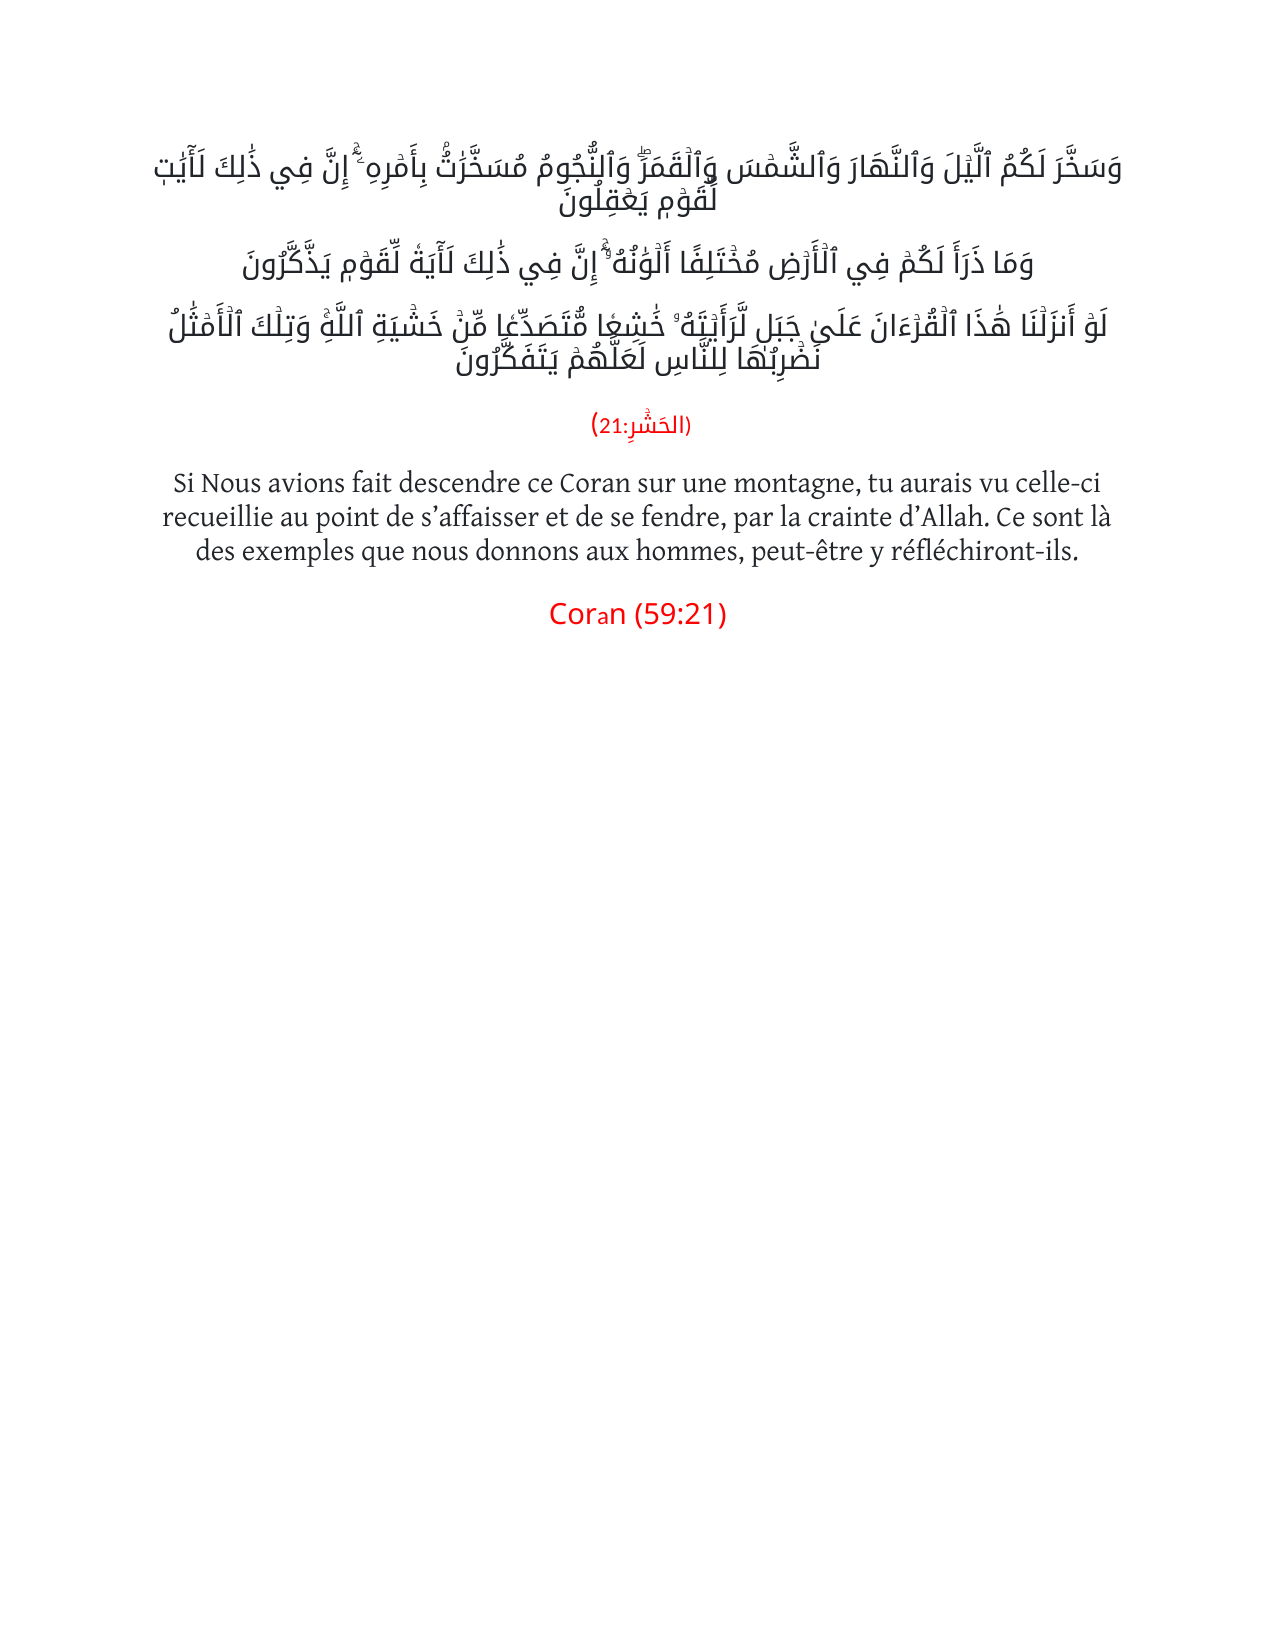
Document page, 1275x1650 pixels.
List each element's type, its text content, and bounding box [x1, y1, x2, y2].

text لَوۡ أَنزَلۡنَا هَٰذَا ٱلۡقُرۡءَانَ عَلَىٰ جَبَلٖ لَّرَأَيۡتَهُۥ خَٰشِعٗا مُّتَصَدِّعٗا مِّنۡ خَشۡيَةِ ٱللَّهِۚ وَتِلۡكَ ٱلۡأَمۡثَٰلُ نَضۡرِبُهَا لِلنَّاسِ لَعَلَّهُمۡ يَتَفَكَّرُونَ [150, 309, 1125, 376]
text (الحَشۡرِ:21) [150, 405, 1125, 441]
text Si Nous avions fait descendre ce Coran sur une montagne, tu aurais vu celle-ci recueillie au point de s’affaisser et de se fendre, par la crainte d’Allah. Ce sont là des exemples que nous donnons aux hommes, peut-être y réfléchiront-ils. [150, 467, 1125, 568]
text وَسَخَّرَ لَكُمُ ٱلَّيۡلَ وَٱلنَّهَارَ وَٱلشَّمۡسَ وَٱلۡقَمَرَۖ وَٱلنُّجُومُ مُسَخَّرَٰتُۢ بِأَمۡرِهِۦٓۚ إِنَّ فِي ذَٰلِكَ لَأٓيَٰتٖ لِّقَوۡمٖ يَعۡقِلُونَ [150, 150, 1125, 217]
text Coran (59:21) [150, 593, 1125, 633]
text وَمَا ذَرَأَ لَكُمۡ فِي ٱلۡأَرۡضِ مُخۡتَلِفًا أَلۡوَٰنُهُۥٓۚ إِنَّ فِي ذَٰلِكَ لَأٓيَةٗ لِّقَوۡمٖ يَذَّكَّرُونَ [150, 246, 1125, 280]
